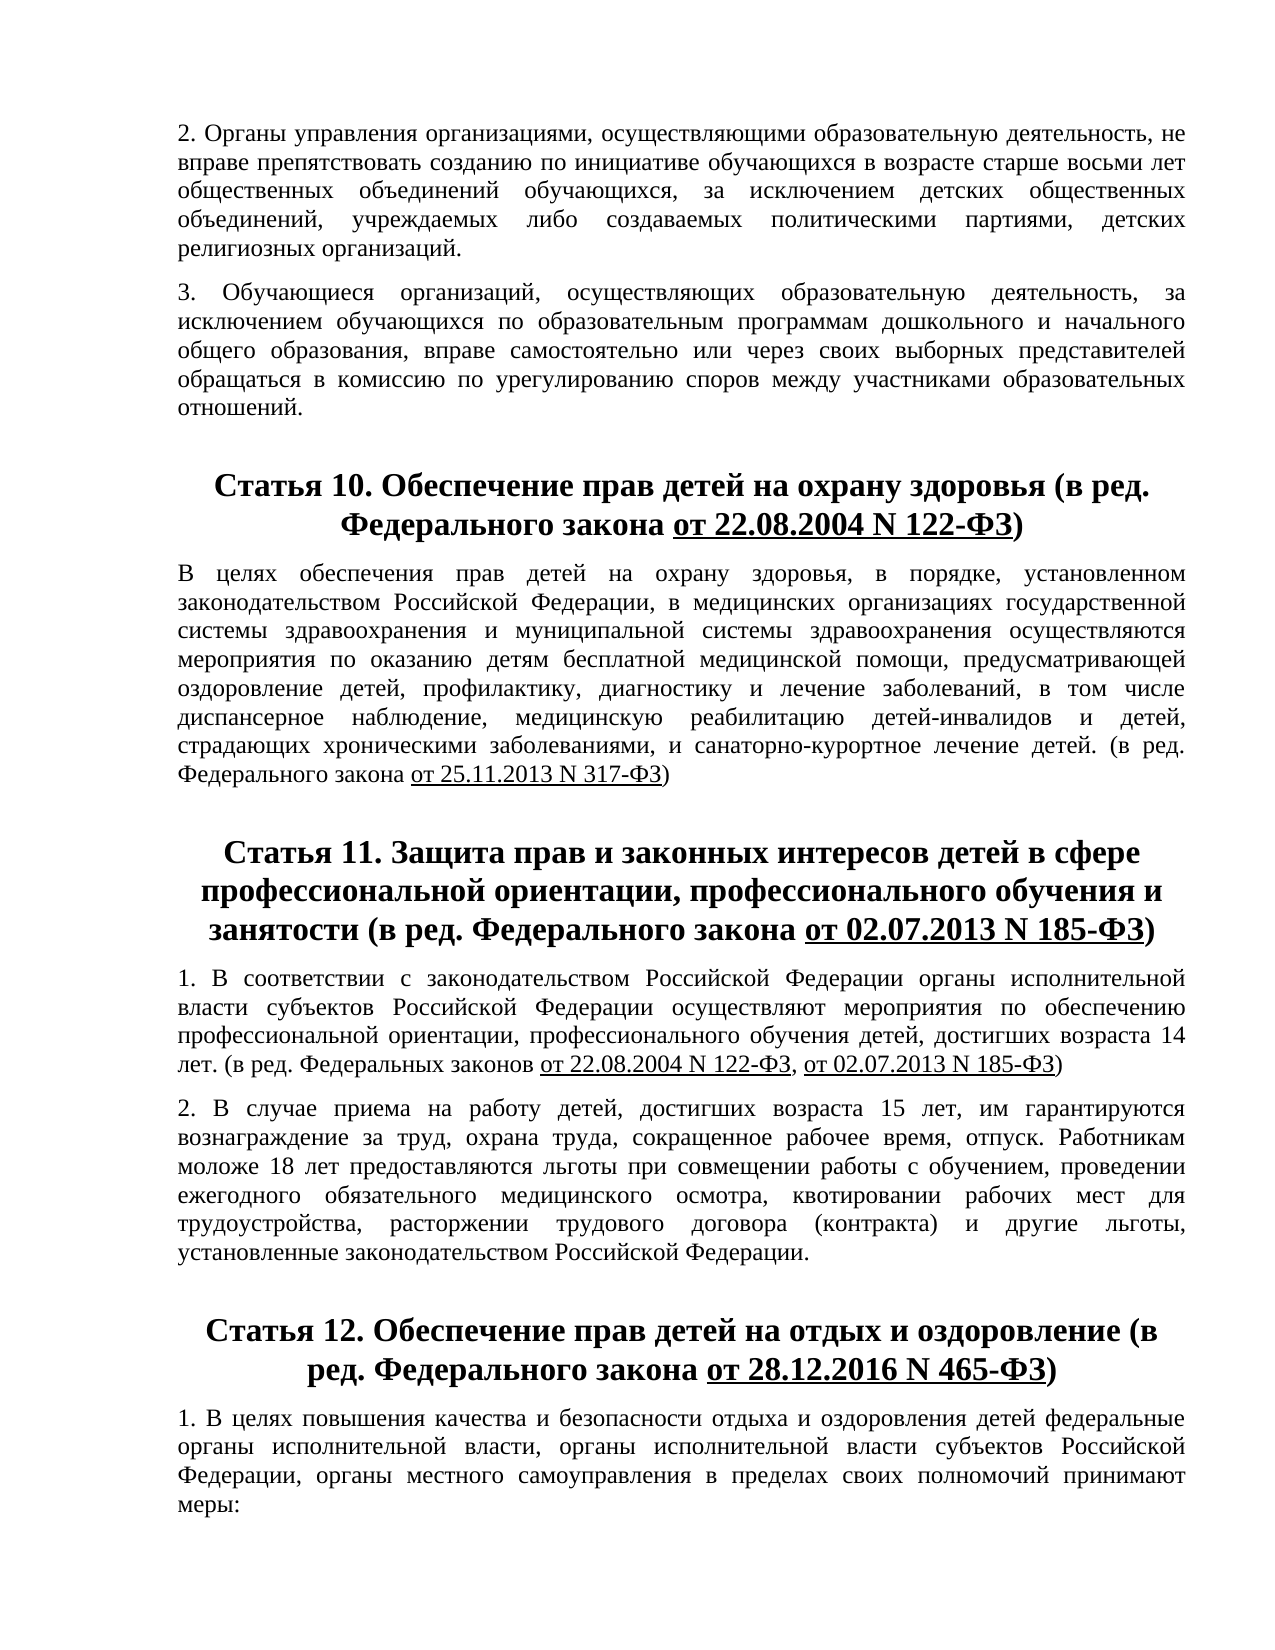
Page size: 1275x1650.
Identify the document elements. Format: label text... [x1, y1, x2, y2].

text 1. В целях повышения качества и безопасности отдыха и оздоровления детей федеральные органы исполнительной власти, органы исполнительной власти субъектов Российской Федерации, органы местного самоуправления в пределах своих полномочий принимают меры: [177, 1403, 1186, 1518]
text 2. Органы управления организациями, осуществляющими образовательную деятельность, не вправе препятствовать созданию по инициативе обучающихся в возрасте старше восьми лет общественных объединений обучающихся, за исключением детских общественных объединений, учреждаемых либо создаваемых политическими партиями, детских религиозных организаций. [177, 118, 1186, 262]
text Статья 10. Обеспечение прав детей на охрану здоровья (в ред. Федерального закона от 22.08.2004 N 122-ФЗ) [177, 466, 1186, 542]
text Статья 12. Обеспечение прав детей на отдых и оздоровление (в ред. Федерального закона от 28.12.2016 N 465-ФЗ) [177, 1310, 1186, 1387]
text В целях обеспечения прав детей на охрану здоровья, в порядке, установленном законодательством Российской Федерации, в медицинских организациях государственной системы здравоохранения и муниципальной системы здравоохранения осуществляются мероприятия по оказанию детям бесплатной медицинской помощи, предусматривающей оздоровление детей, профилактику, диагностику и лечение заболеваний, в том числе диспансерное наблюдение, медицинскую реабилитацию детей-инвалидов и детей, страдающих хроническими заболеваниями, и санаторно-курортное лечение детей. (в ред. Федерального закона от 25.11.2013 N 317-ФЗ) [177, 558, 1186, 788]
text Статья 11. Защита прав и законных интересов детей в сфере профессиональной ориентации, профессионального обучения и занятости (в ред. Федерального закона от 02.07.2013 N 185-ФЗ) [177, 832, 1186, 947]
text 1. В соответствии с законодательством Российской Федерации органы исполнительной власти субъектов Российской Федерации осуществляют мероприятия по обеспечению профессиональной ориентации, профессионального обучения детей, достигших возраста 14 лет. (в ред. Федеральных законов от 22.08.2004 N 122-ФЗ, от 02.07.2013 N 185-ФЗ) [177, 963, 1186, 1078]
text 3. Обучающиеся организаций, осуществляющих образовательную деятельность, за исключением обучающихся по образовательным программам дошкольного и начального общего образования, вправе самостоятельно или через своих выборных представителей обращаться в комиссию по урегулированию споров между участниками образовательных отношений. [177, 277, 1186, 421]
text 2. В случае приема на работу детей, достигших возраста 15 лет, им гарантируются вознаграждение за труд, охрана труда, сокращенное рабочее время, отпуск. Работникам моложе 18 лет предоставляются льготы при совмещении работы с обучением, проведении ежегодного обязательного медицинского осмотра, квотировании рабочих мест для трудоустройства, расторжении трудового договора (контракта) и другие льготы, установленные законодательством Российской Федерации. [177, 1093, 1186, 1266]
